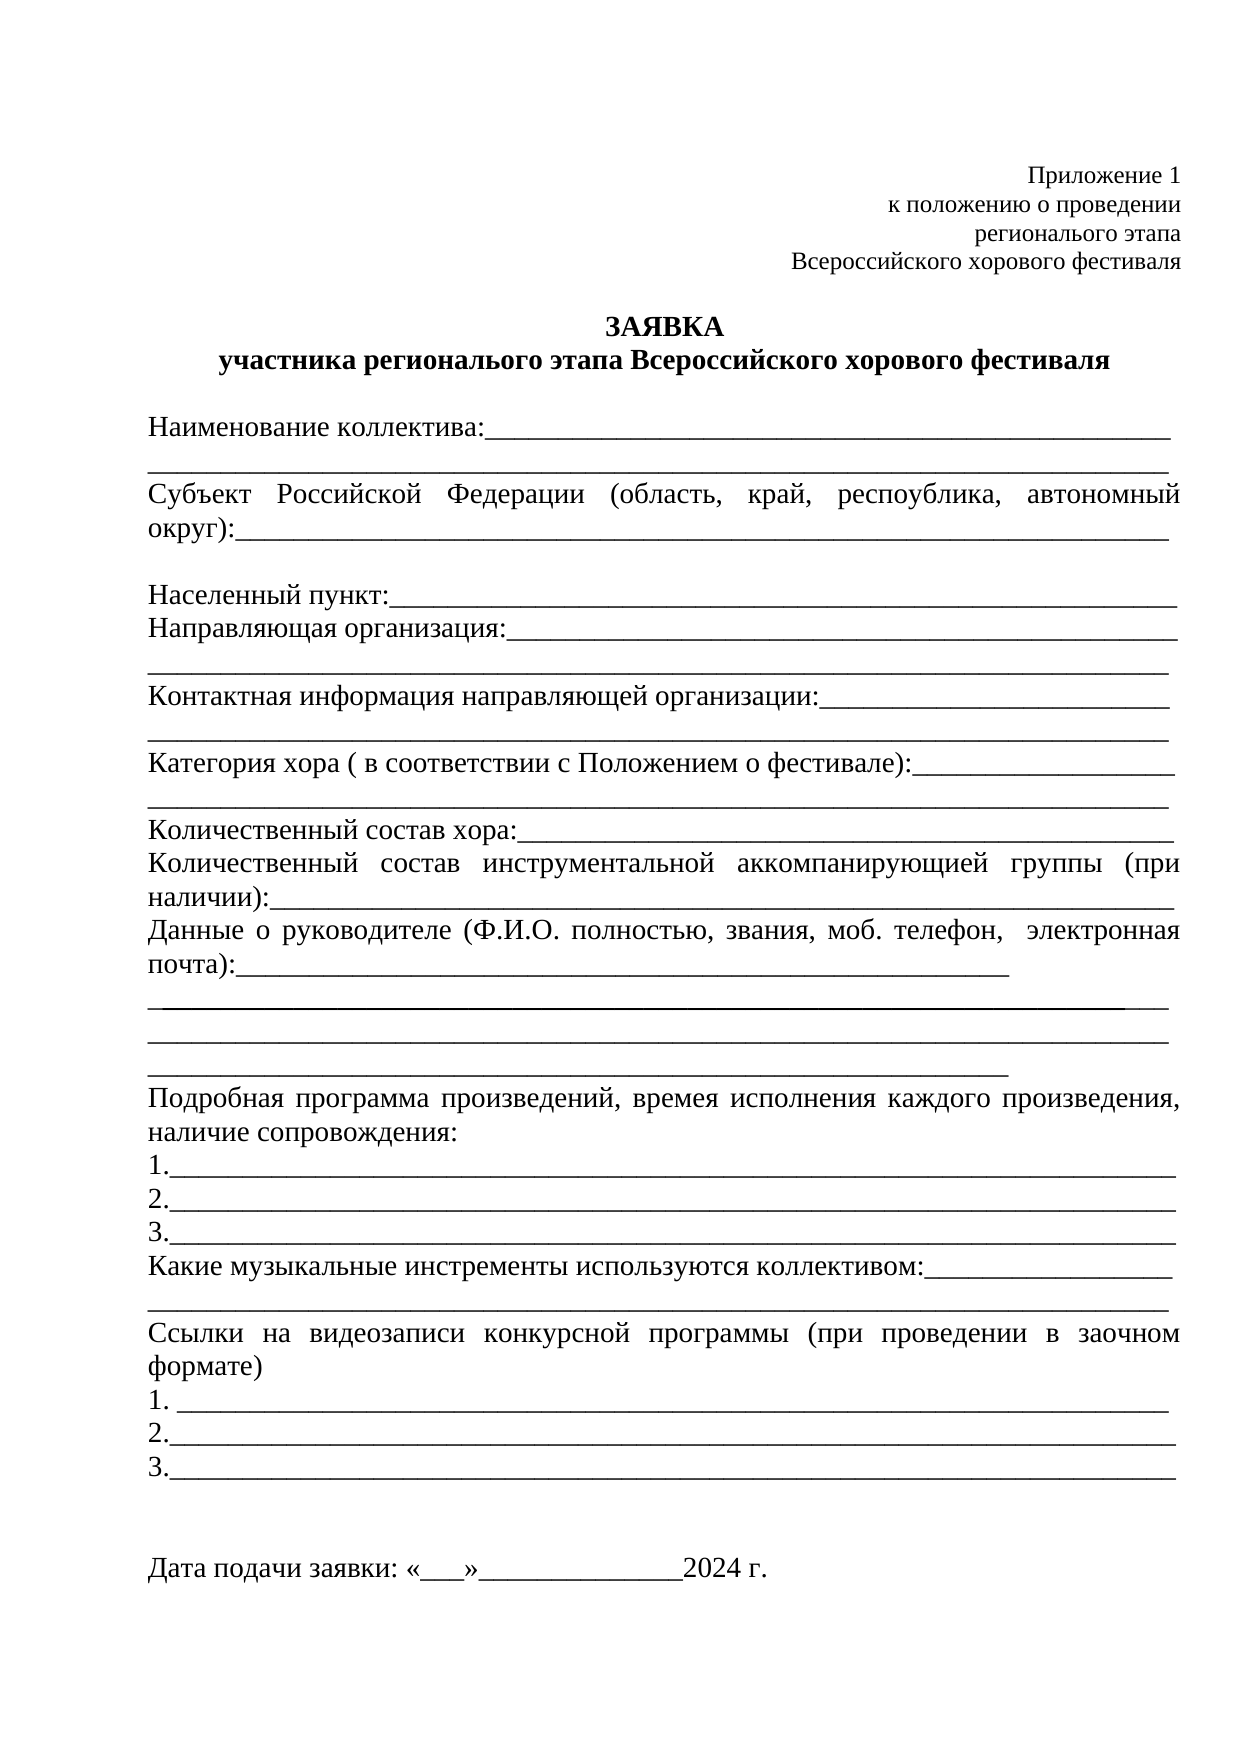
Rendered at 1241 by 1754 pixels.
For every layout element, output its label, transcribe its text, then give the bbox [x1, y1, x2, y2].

text ______________________________________________________________________ [148, 711, 1181, 745]
text Субъект Российской Федерации (область, край, респоублика, автономный округ):________________________________________________________________ [148, 476, 1181, 543]
text Дата подачи заявки: «___»______________2024 г. [148, 1550, 1181, 1583]
text Подробная программа произведений, времея исполнения каждого произведения, наличие сопровождения: [148, 1080, 1181, 1147]
text 1. ____________________________________________________________________ [148, 1382, 1181, 1416]
text 2._____________________________________________________________________ [148, 1181, 1181, 1214]
text участника региональого этапа Всероссийского хорового фестиваля [148, 342, 1181, 376]
text региональого этапа [576, 218, 1181, 246]
text Количественный состав инструментальной аккомпанирующией группы (при наличии):______________________________________________________________ [148, 845, 1181, 912]
text Наименование коллектива:_______________________________________________ [148, 409, 1181, 443]
text к положению о проведении [576, 189, 1181, 218]
text Количественный состав хора:_____________________________________________ [148, 812, 1181, 845]
text ______________________________________________________________________ [148, 644, 1181, 678]
text Контактная информация направляющей организации:________________________ [148, 678, 1181, 711]
text ЗАЯВКА [148, 309, 1181, 342]
text Приложение 1 [576, 160, 1181, 189]
text Какие музыкальные инстременты используются коллективом:_________________ [148, 1248, 1181, 1281]
text ______________________________________________________________________ [148, 443, 1181, 476]
text 3._____________________________________________________________________ [148, 1449, 1181, 1483]
text Данные о руководителе (Ф.И.О. полностью, звания, моб. телефон, электронная почта):____________________________________________________________________________________________________________________________________________________________________________________________________________________________________________________________ [148, 912, 1181, 1080]
text ______________________________________________________________________ [148, 778, 1181, 812]
text Всероссийского хорового фестиваля [576, 246, 1181, 275]
text Направляющая организация:______________________________________________ [148, 611, 1181, 644]
text Ссылки на видеозаписи конкурсной программы (при проведении в заочном формате) [148, 1315, 1181, 1382]
text 1._____________________________________________________________________ [148, 1147, 1181, 1181]
text ______________________________________________________________________ [148, 1281, 1181, 1315]
text 2._____________________________________________________________________ [148, 1416, 1181, 1449]
text 3._____________________________________________________________________ [148, 1214, 1181, 1248]
text Населенный пункт:______________________________________________________ [148, 577, 1181, 611]
text Категория хора ( в соответствии с Положением о фестивале):__________________ [148, 745, 1181, 778]
